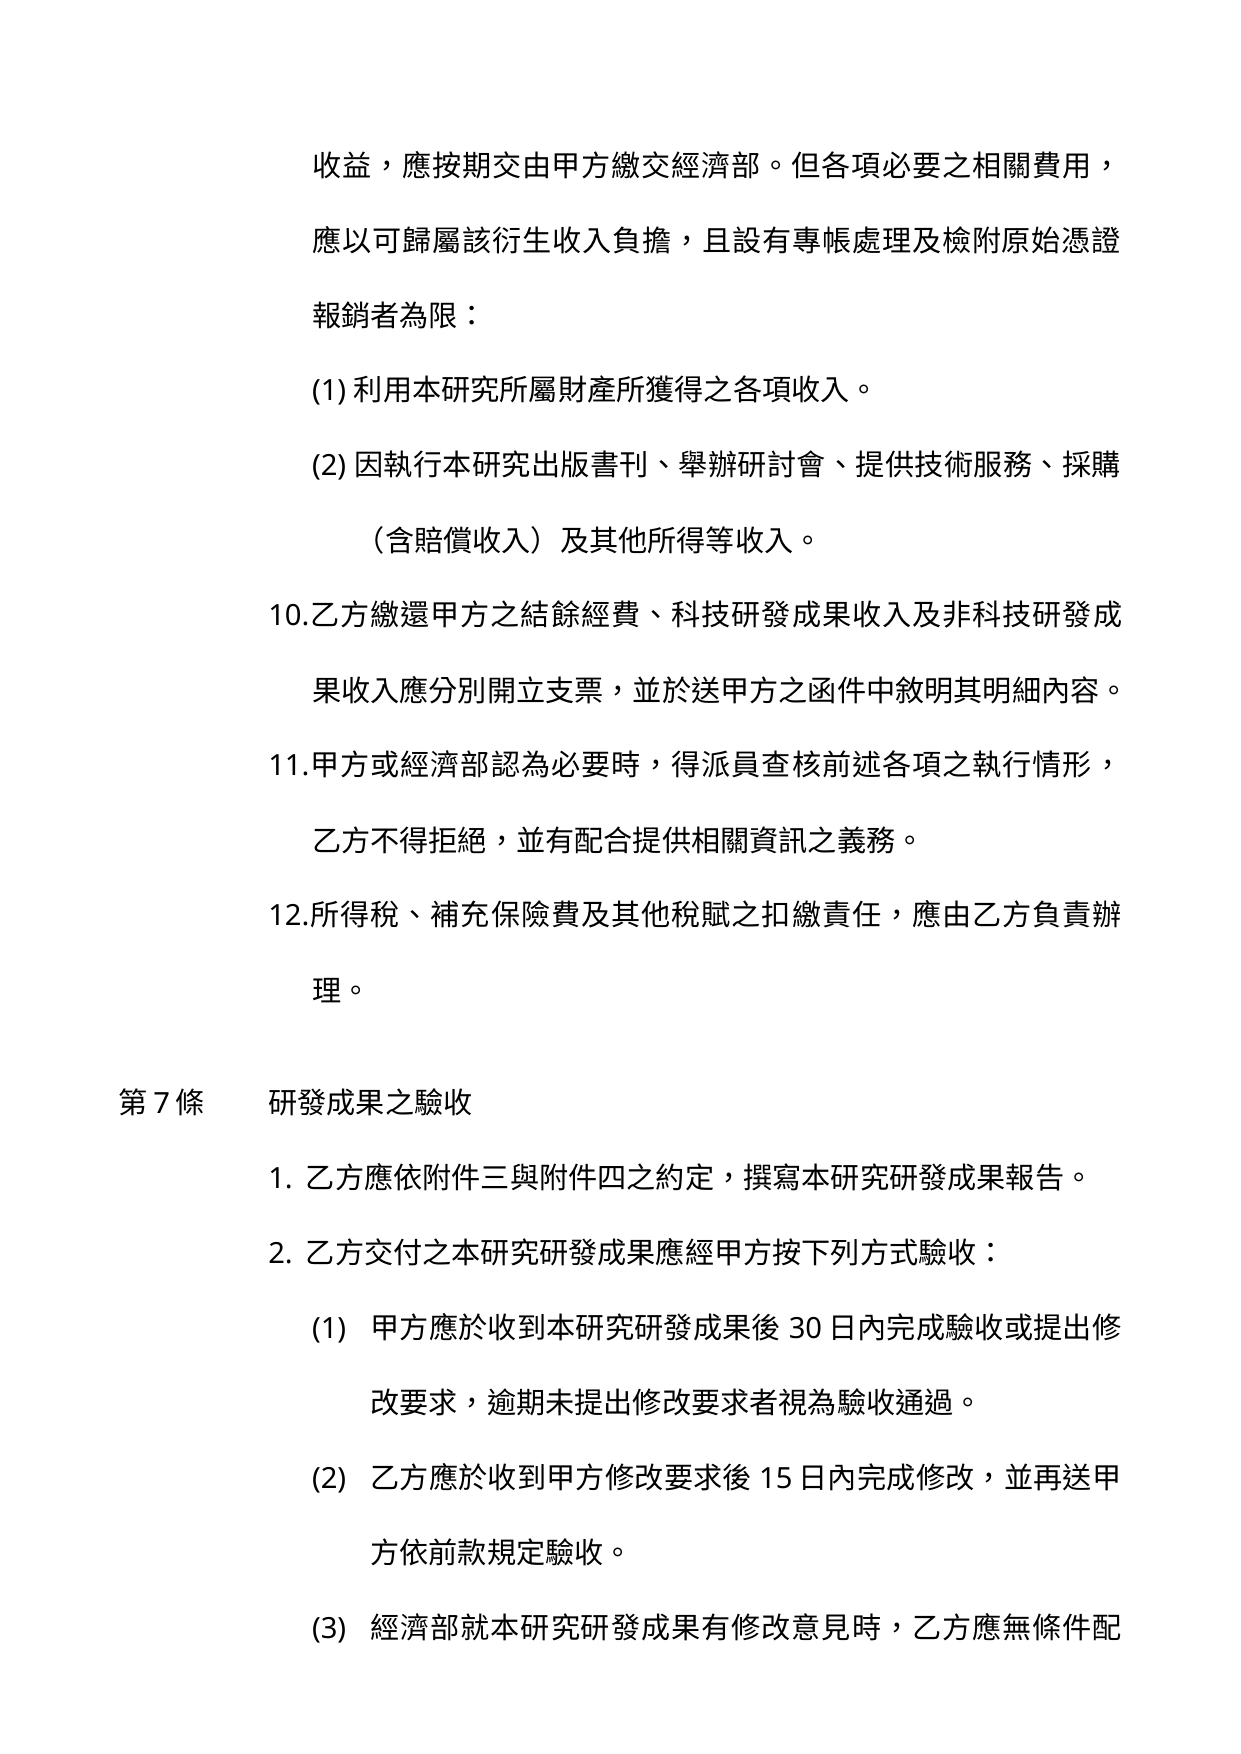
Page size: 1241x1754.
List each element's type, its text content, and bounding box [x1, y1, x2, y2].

list 乙方應依附件三與附件四之約定，撰寫本研究研發成果報告。 [268, 1138, 1122, 1213]
list 乙方交付之本研究研發成果應經甲方按下列方式驗收： [268, 1213, 1122, 1288]
text 12.所得稅、補充保險費及其他稅賦之扣繳責任，應由乙方負責辦理。 [268, 876, 1122, 1026]
text (2) 因執行本研究出版書刊、舉辦研討會、提供技術服務、採購（含賠償收入）及其他所得等收入。 [312, 426, 1122, 576]
text 第7條 研發成果之驗收 [118, 1063, 1122, 1138]
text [312, 1588, 1122, 1663]
text (2) 乙方應於收到甲方修改要求後15日內完成修改，並再送甲方依前款規定驗收。 [312, 1438, 1122, 1588]
text 11.甲方或經濟部認為必要時，得派員查核前述各項之執行情形，乙方不得拒絕，並有配合提供相關資訊之義務。 [268, 726, 1122, 876]
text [268, 126, 1122, 351]
text (1) 利用本研究所屬財產所獲得之各項收入。 [312, 351, 1122, 426]
text (1) 甲方應於收到本研究研發成果後30日內完成驗收或提出修改要求，逾期未提出修改要求者視為驗收通過。 [312, 1288, 1122, 1438]
text 10.乙方繳還甲方之結餘經費、科技研發成果收入及非科技研發成果收入應分別開立支票，並於送甲方之函件中敘明其明細內容。 [268, 576, 1122, 726]
